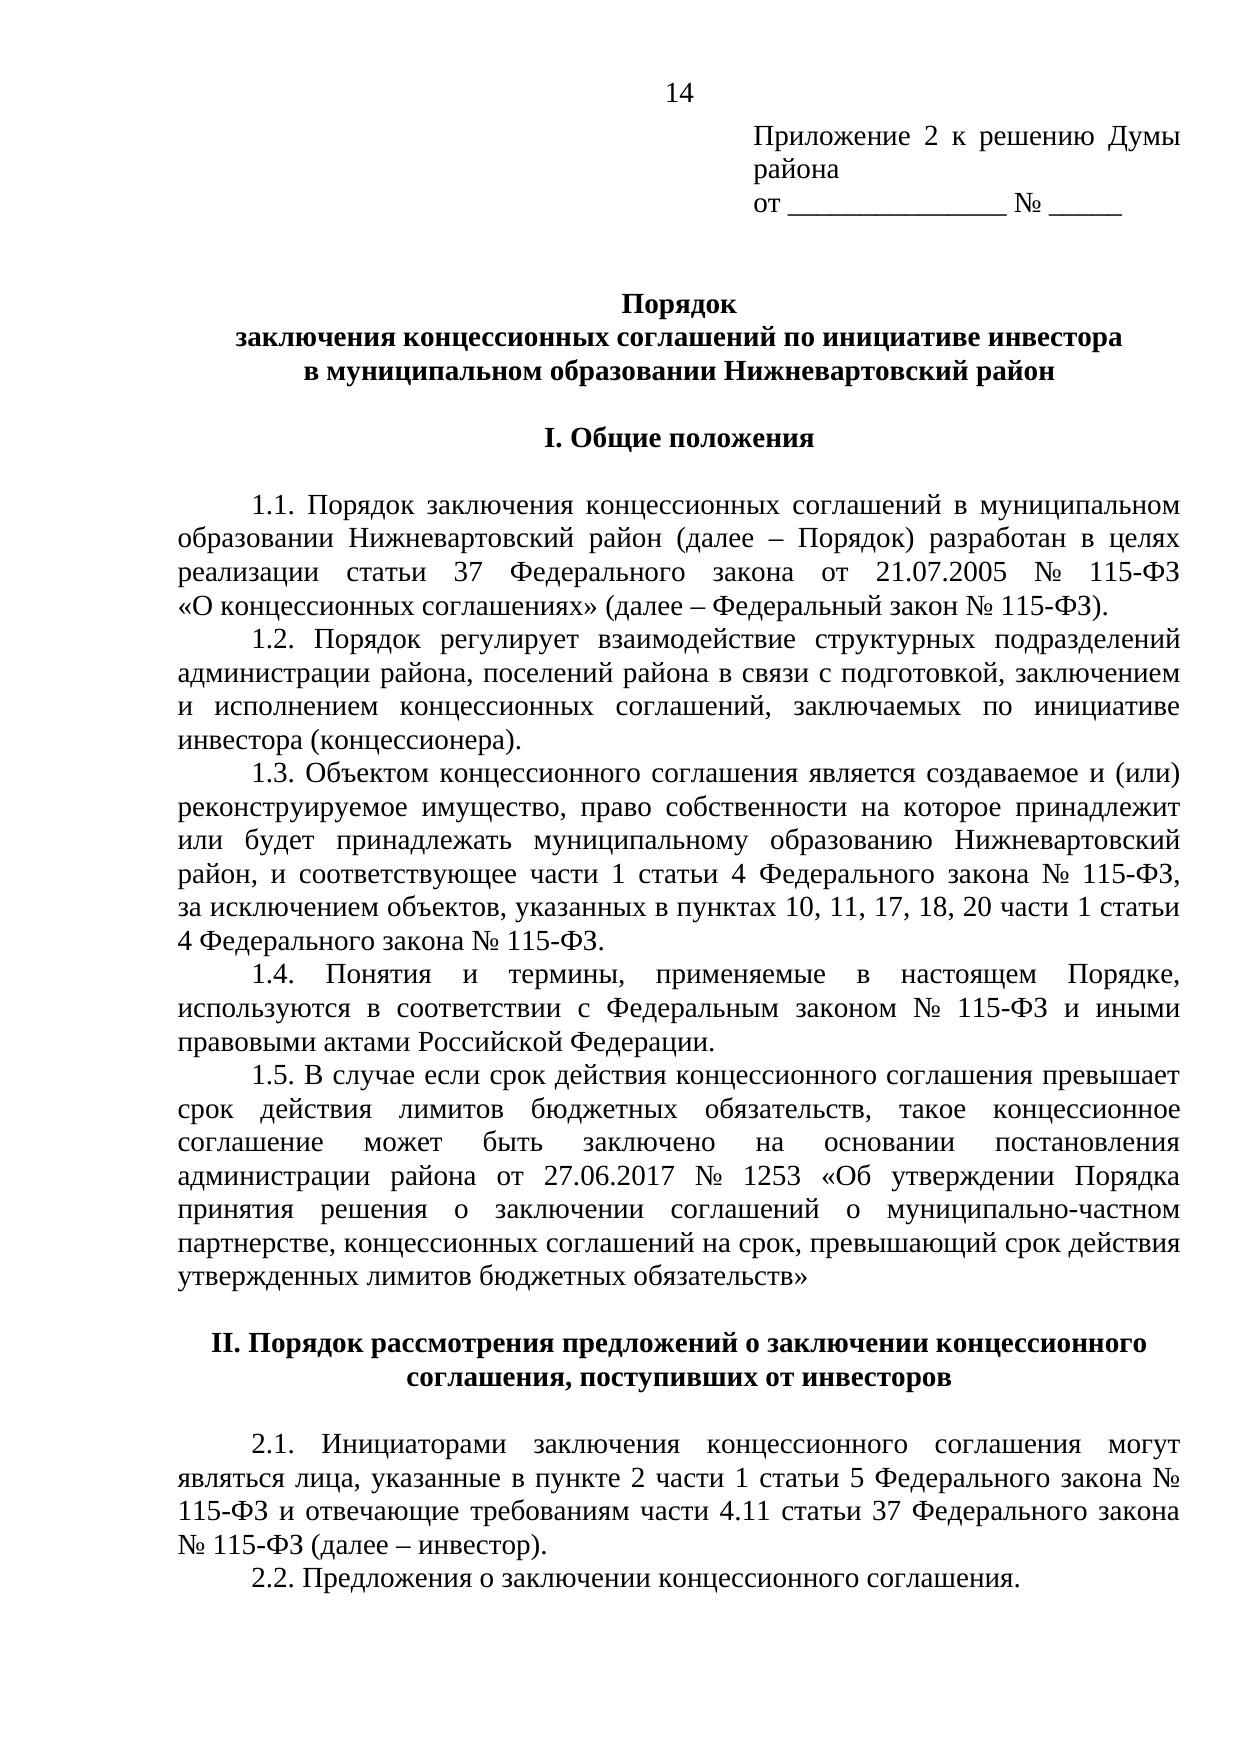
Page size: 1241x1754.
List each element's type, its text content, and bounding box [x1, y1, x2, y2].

text 2.1. Инициаторами заключения концессионного соглашения могут являться лица, указанные в пункте 2 части 1 статьи 5 Федерального закона № 115-ФЗ и отвечающие требованиям части 4.11 статьи 37 Федерального закона № 115-ФЗ (далее – инвестор). [177, 1426, 1181, 1560]
text 1.4. Понятия и термины, применяемые в настоящем Порядке, используются в соответствии с Федеральным законом № 115-ФЗ и иными правовыми актами Российской Федерации. [177, 957, 1181, 1057]
text от _______________ № _____ [177, 185, 1181, 219]
text II. Порядок рассмотрения предложений о заключении концессионного соглашения, поступивших от инвесторов [177, 1326, 1181, 1393]
text I. Общие положения [177, 420, 1181, 453]
text 1.5. В случае если срок действия концессионного соглашения превышает срок действия лимитов бюджетных обязательств, такое концессионное соглашение может быть заключено на основании постановления администрации района от 27.06.2017 № 1253 «Об утверждении Порядка принятия решения о заключении соглашений о муниципально-частном партнерстве, концессионных соглашений на срок, превышающий срок действия утвержденных лимитов бюджетных обязательств» [177, 1057, 1181, 1292]
text заключения концессионных соглашений по инициативе инвестора [177, 319, 1181, 353]
text 1.2. Порядок регулирует взаимодействие структурных подразделений администрации района, поселений района в связи с подготовкой, заключением и исполнением концессионных соглашений, заключаемых по инициативе инвестора (концессионера). [177, 621, 1181, 755]
text 1.3. Объектом концессионного соглашения является создаваемое и (или) реконструируемое имущество, право собственности на которое принадлежит или будет принадлежать муниципальному образованию Нижневартовский район, и соответствующее части 1 статьи 4 Федерального закона № 115-ФЗ, за исключением объектов, указанных в пунктах 10, 11, 17, 18, 20 части 1 статьи 4 Федерального закона № 115-ФЗ. [177, 755, 1181, 957]
text Порядок [177, 286, 1181, 319]
text 2.2. Предложения о заключении концессионного соглашения. [177, 1560, 1181, 1594]
text Приложение 2 к решению Думы района [753, 118, 1181, 185]
text в муниципальном образовании Нижневартовский район [177, 353, 1181, 386]
text 1.1. Порядок заключения концессионных соглашений в муниципальном образовании Нижневартовский район (далее – Порядок) разработан в целях реализации статьи 37 Федерального закона от 21.07.2005 № 115-ФЗ «О концессионных соглашениях» (далее – Федеральный закон № 115-ФЗ). [177, 487, 1181, 621]
